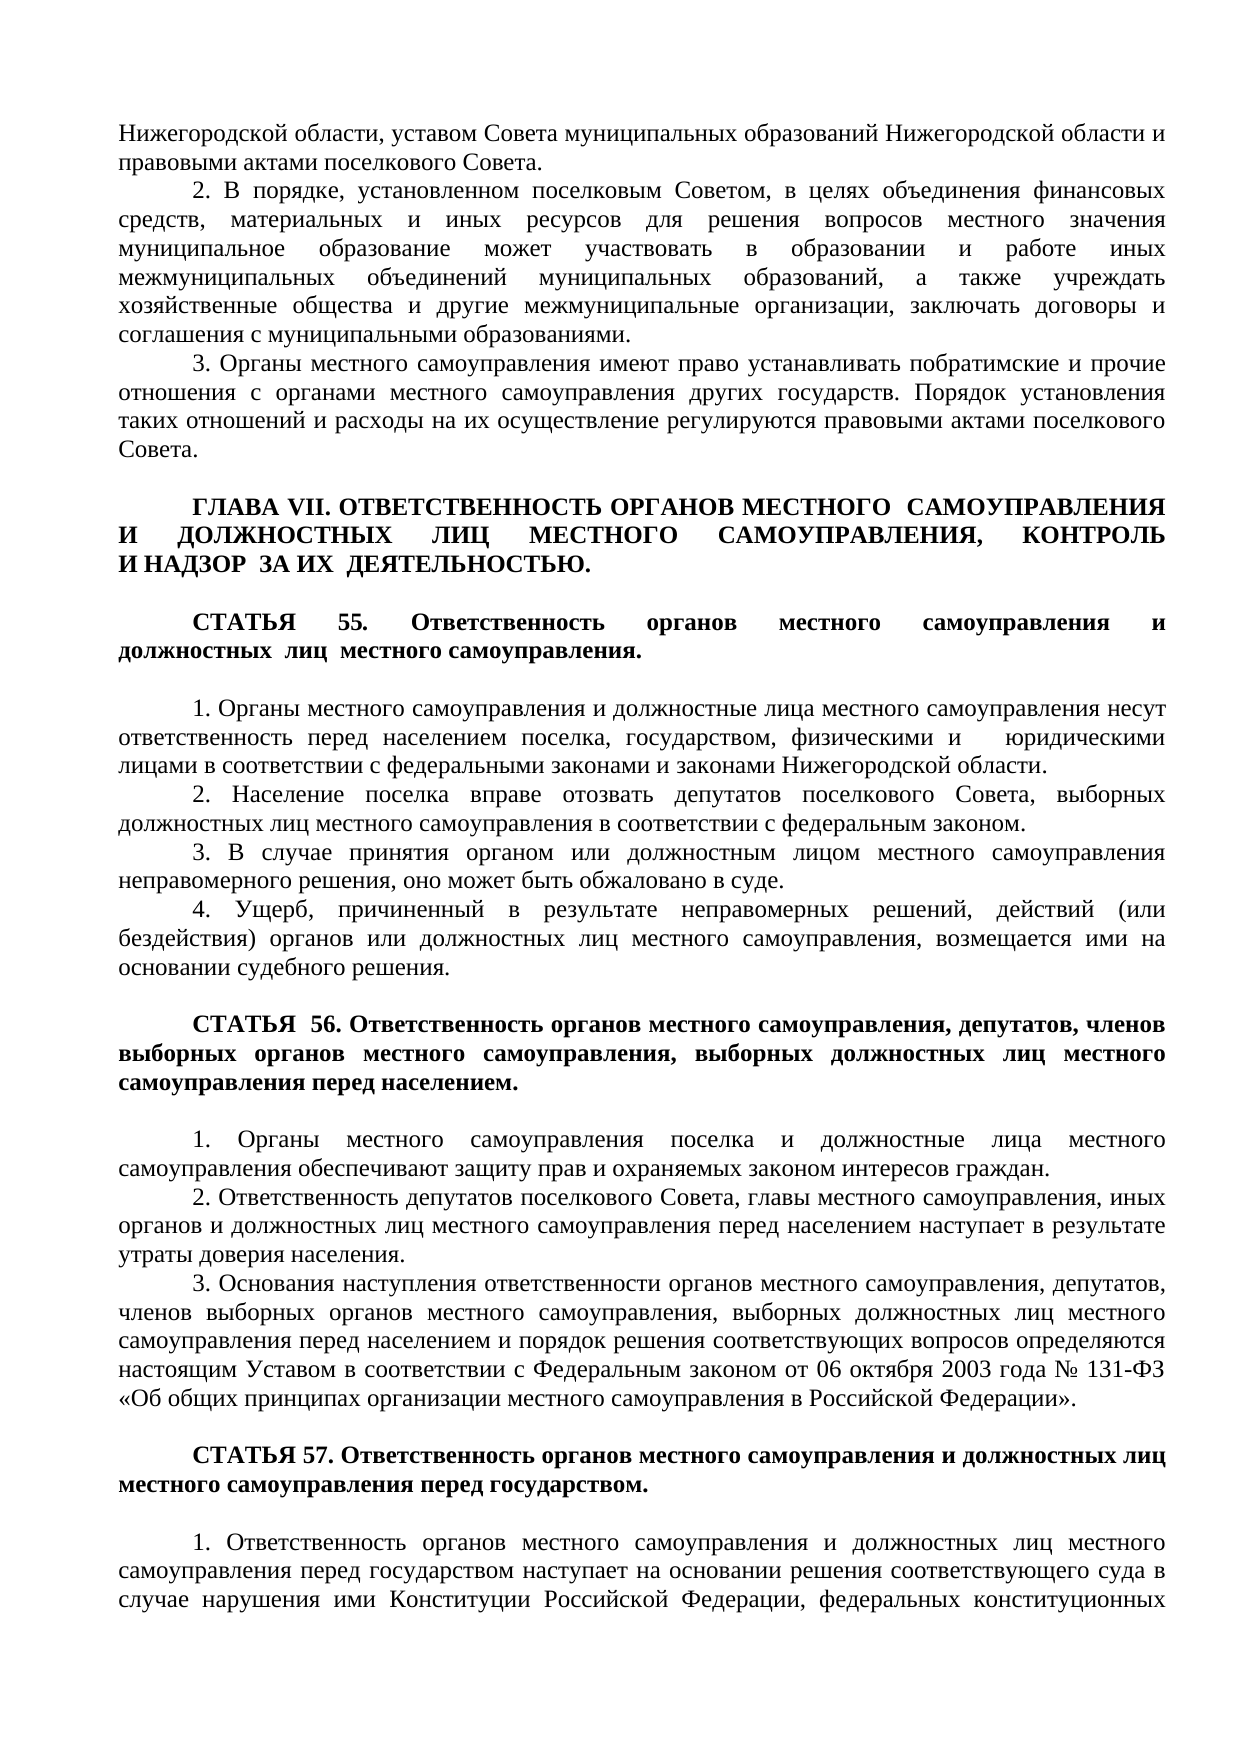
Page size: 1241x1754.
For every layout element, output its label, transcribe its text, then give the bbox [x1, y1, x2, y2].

text 3. В случае принятия органом или должностным лицом местного самоуправления неправомерного решения, оно может быть обжаловано в суде. [118, 837, 1167, 894]
text 4. Ущерб, причиненный в результате неправомерных решений, действий (или бездействия) органов или должностных лиц местного самоуправления, возмещается ими на основании судебного решения. [118, 894, 1167, 981]
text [118, 1527, 1167, 1613]
text СТАТЬЯ 57. Ответственность органов местного самоуправления и должностных лиц местного самоуправления перед государством. [118, 1441, 1167, 1498]
text СТАТЬЯ 56. Ответственность органов местного самоуправления, депутатов, членов выборных органов местного самоуправления, выборных должностных лиц местного самоуправления перед населением. [118, 1009, 1167, 1096]
text ГЛАВА VII. ОТВЕТСТВЕННОСТЬ ОРГАНОВ МЕСТНОГО САМОУПРАВЛЕНИЯ И ДОЛЖНОСТНЫХ ЛИЦ МЕСТНОГО САМОУПРАВЛЕНИЯ, КОНТРОЛЬ И НАДЗОР ЗА ИХ ДЕЯТЕЛЬНОСТЬЮ. [118, 492, 1167, 578]
text 2. Население поселка вправе отозвать депутатов поселкового Совета, выборных должностных лиц местного самоуправления в соответствии с федеральным законом. [118, 779, 1167, 837]
text 3. Основания наступления ответственности органов местного самоуправления, депутатов, членов выборных органов местного самоуправления, выборных должностных лиц местного самоуправления перед населением и порядок решения соответствующих вопросов определяются настоящим Уставом в соответствии с Федеральным законом от 06 октября 2003 года № 131-ФЗ «Об общих принципах организации местного самоуправления в Российской Федерации». [118, 1268, 1167, 1412]
text 1. Органы местного самоуправления и должностные лица местного самоуправления несут ответственность перед населением поселка, государством, физическими и юридическими лицами в соответствии с федеральными законами и законами Нижегородской области. [118, 693, 1167, 779]
text 1. Органы местного самоуправления поселка и должностные лица местного самоуправления обеспечивают защиту прав и охраняемых законом интересов граждан. [118, 1124, 1167, 1182]
text 2. В порядке, установленном поселковым Советом, в целях объединения финансовых средств, материальных и иных ресурсов для решения вопросов местного значения муниципальное образование может участвовать в образовании и работе иных межмуниципальных объединений муниципальных образований, а также учреждать хозяйственные общества и другие межмуниципальные организации, заключать договоры и соглашения с муниципальными образованиями. [118, 176, 1167, 348]
text 3. Органы местного самоуправления имеют право устанавливать побратимские и прочие отношения с органами местного самоуправления других государств. Порядок установления таких отношений и расходы на их осуществление регулируются правовыми актами поселкового Совета. [118, 348, 1167, 463]
text 2. Ответственность депутатов поселкового Совета, главы местного самоуправления, иных органов и должностных лиц местного самоуправления перед населением наступает в результате утраты доверия населения. [118, 1182, 1167, 1268]
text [118, 118, 1167, 176]
text СТАТЬЯ 55. Ответственность органов местного самоуправления и должностных лиц местного самоуправления. [118, 607, 1167, 664]
